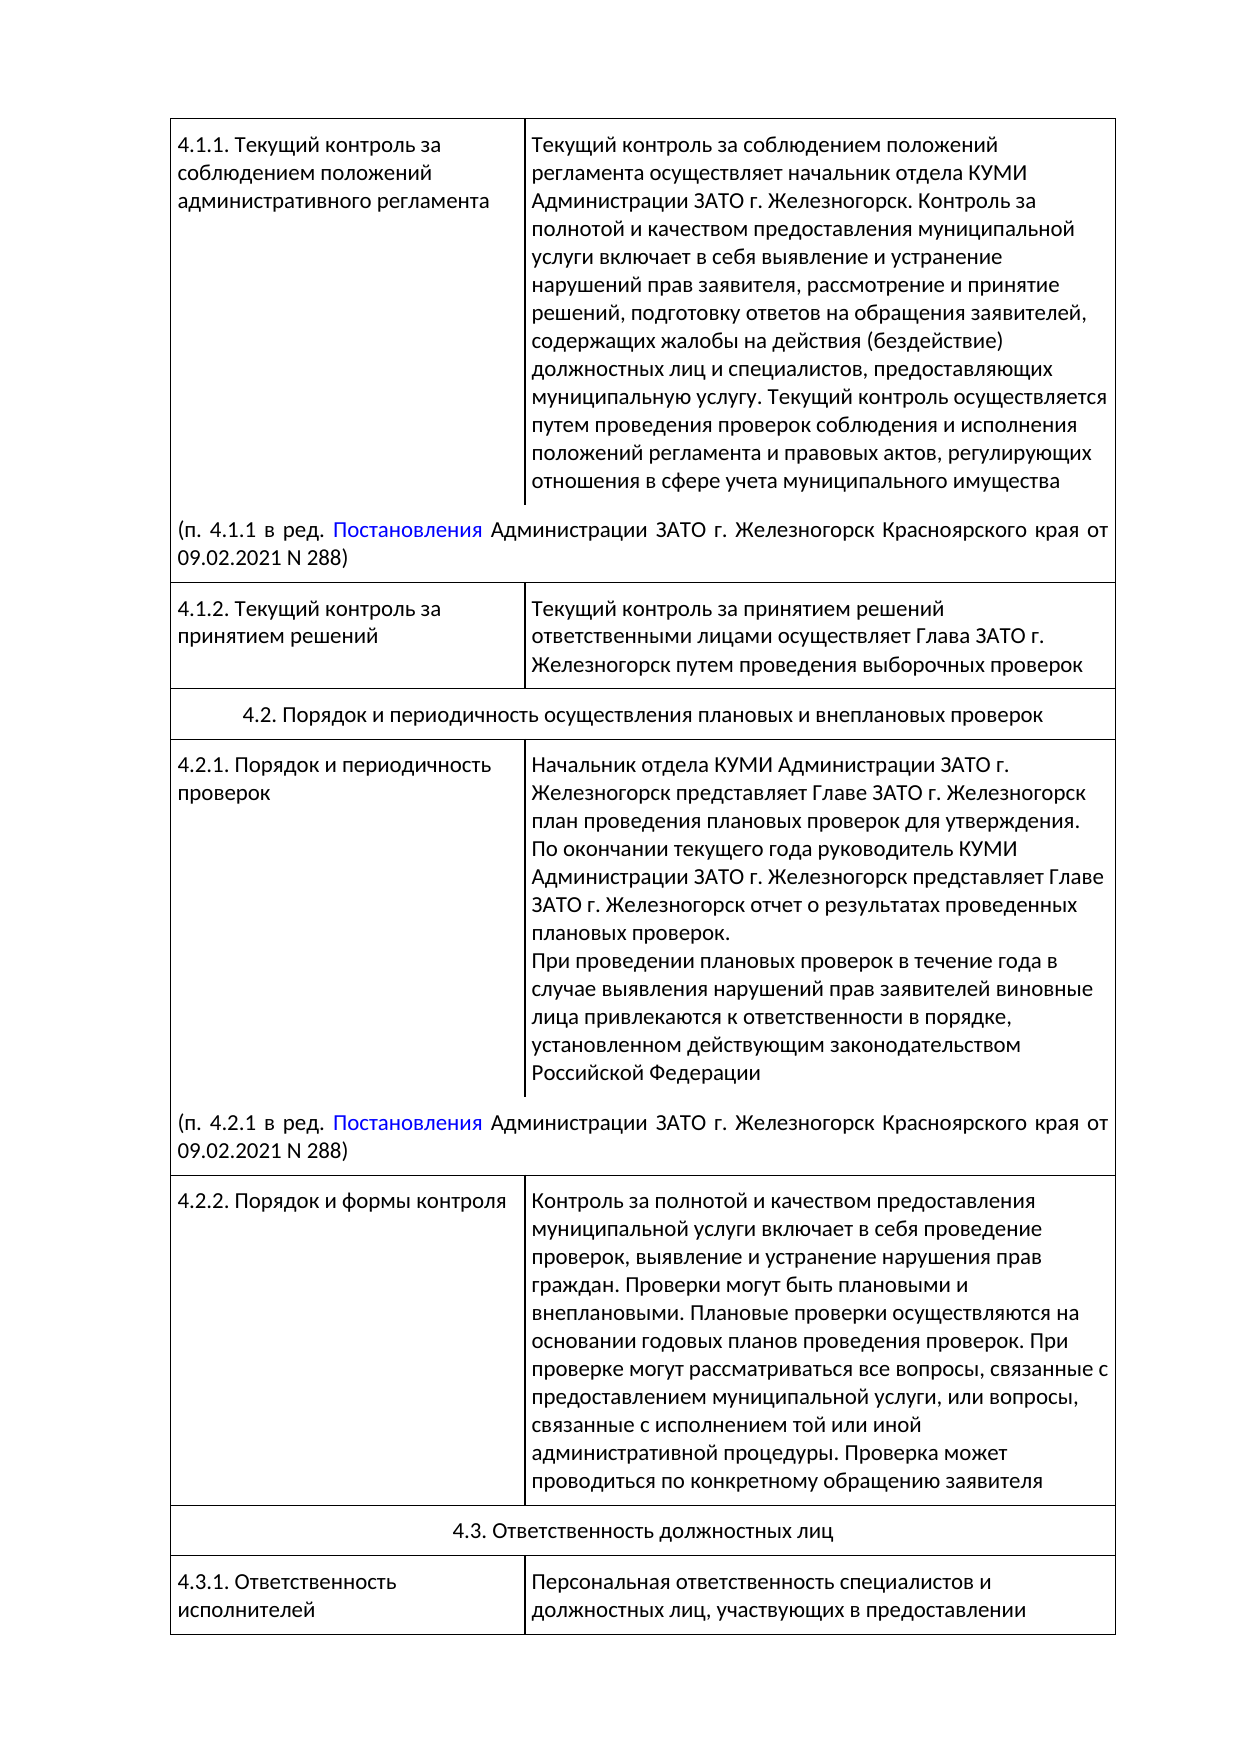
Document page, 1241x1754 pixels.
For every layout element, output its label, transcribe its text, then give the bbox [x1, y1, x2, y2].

table_cell Контроль за полнотой и качеством предоставления муниципальной услуги включает в себя проведение проверок, выявление и устранение нарушения прав граждан. Проверки могут быть плановыми и внеплановыми. Плановые проверки осуществляются на основании годовых планов проведения проверок. При проверке могут рассматриваться все вопросы, связанные с предоставлением муниципальной услуги, или вопросы, связанные с исполнением той или иной административной процедуры. Проверка может проводиться по конкретному обращению заявителя [526, 1176, 1115, 1505]
table_cell 4.1.1. Текущий контроль за соблюдением положений административного регламента [171, 119, 524, 505]
table_cell 4.2.2. Порядок и формы контроля [171, 1176, 524, 1505]
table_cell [171, 1556, 524, 1634]
table_cell 4.1.2. Текущий контроль за принятием решений [171, 583, 524, 688]
table_cell 4.3. Ответственность должностных лиц [171, 1506, 1115, 1555]
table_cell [526, 1556, 1115, 1634]
table_cell Начальник отдела КУМИ Администрации ЗАТО г. Железногорск представляет Главе ЗАТО г. Железногорск план проведения плановых проверок для утверждения. По окончании текущего года руководитель КУМИ Администрации ЗАТО г. Железногорск представляет Главе ЗАТО г. Железногорск отчет о результатах проведенных плановых проверок. При проведении плановых проверок в течение года в случае выявления нарушений прав заявителей виновные лица привлекаются к ответственности в порядке, установленном действующим законодательством Российской Федерации [526, 740, 1115, 1097]
table_cell 4.2.1. Порядок и периодичность проверок [171, 740, 524, 1097]
table_cell Текущий контроль за соблюдением положений регламента осуществляет начальник отдела КУМИ Администрации ЗАТО г. Железногорск. Контроль за полнотой и качеством предоставления муниципальной услуги включает в себя выявление и устранение нарушений прав заявителя, рассмотрение и принятие решений, подготовку ответов на обращения заявителей, содержащих жалобы на действия (бездействие) должностных лиц и специалистов, предоставляющих муниципальную услугу. Текущий контроль осуществляется путем проведения проверок соблюдения и исполнения положений регламента и правовых актов, регулирующих отношения в сфере учета муниципального имущества [526, 119, 1115, 505]
table_cell (п. 4.2.1 в ред. Постановления Администрации ЗАТО г. Железногорск Красноярского края от 09.02.2021 N 288) [171, 1097, 1115, 1174]
table_cell (п. 4.1.1 в ред. Постановления Администрации ЗАТО г. Железногорск Красноярского края от 09.02.2021 N 288) [171, 505, 1115, 582]
table_cell 4.2. Порядок и периодичность осуществления плановых и внеплановых проверок [171, 689, 1115, 739]
table_cell Текущий контроль за принятием решений ответственными лицами осуществляет Глава ЗАТО г. Железногорск путем проведения выборочных проверок [526, 583, 1115, 688]
